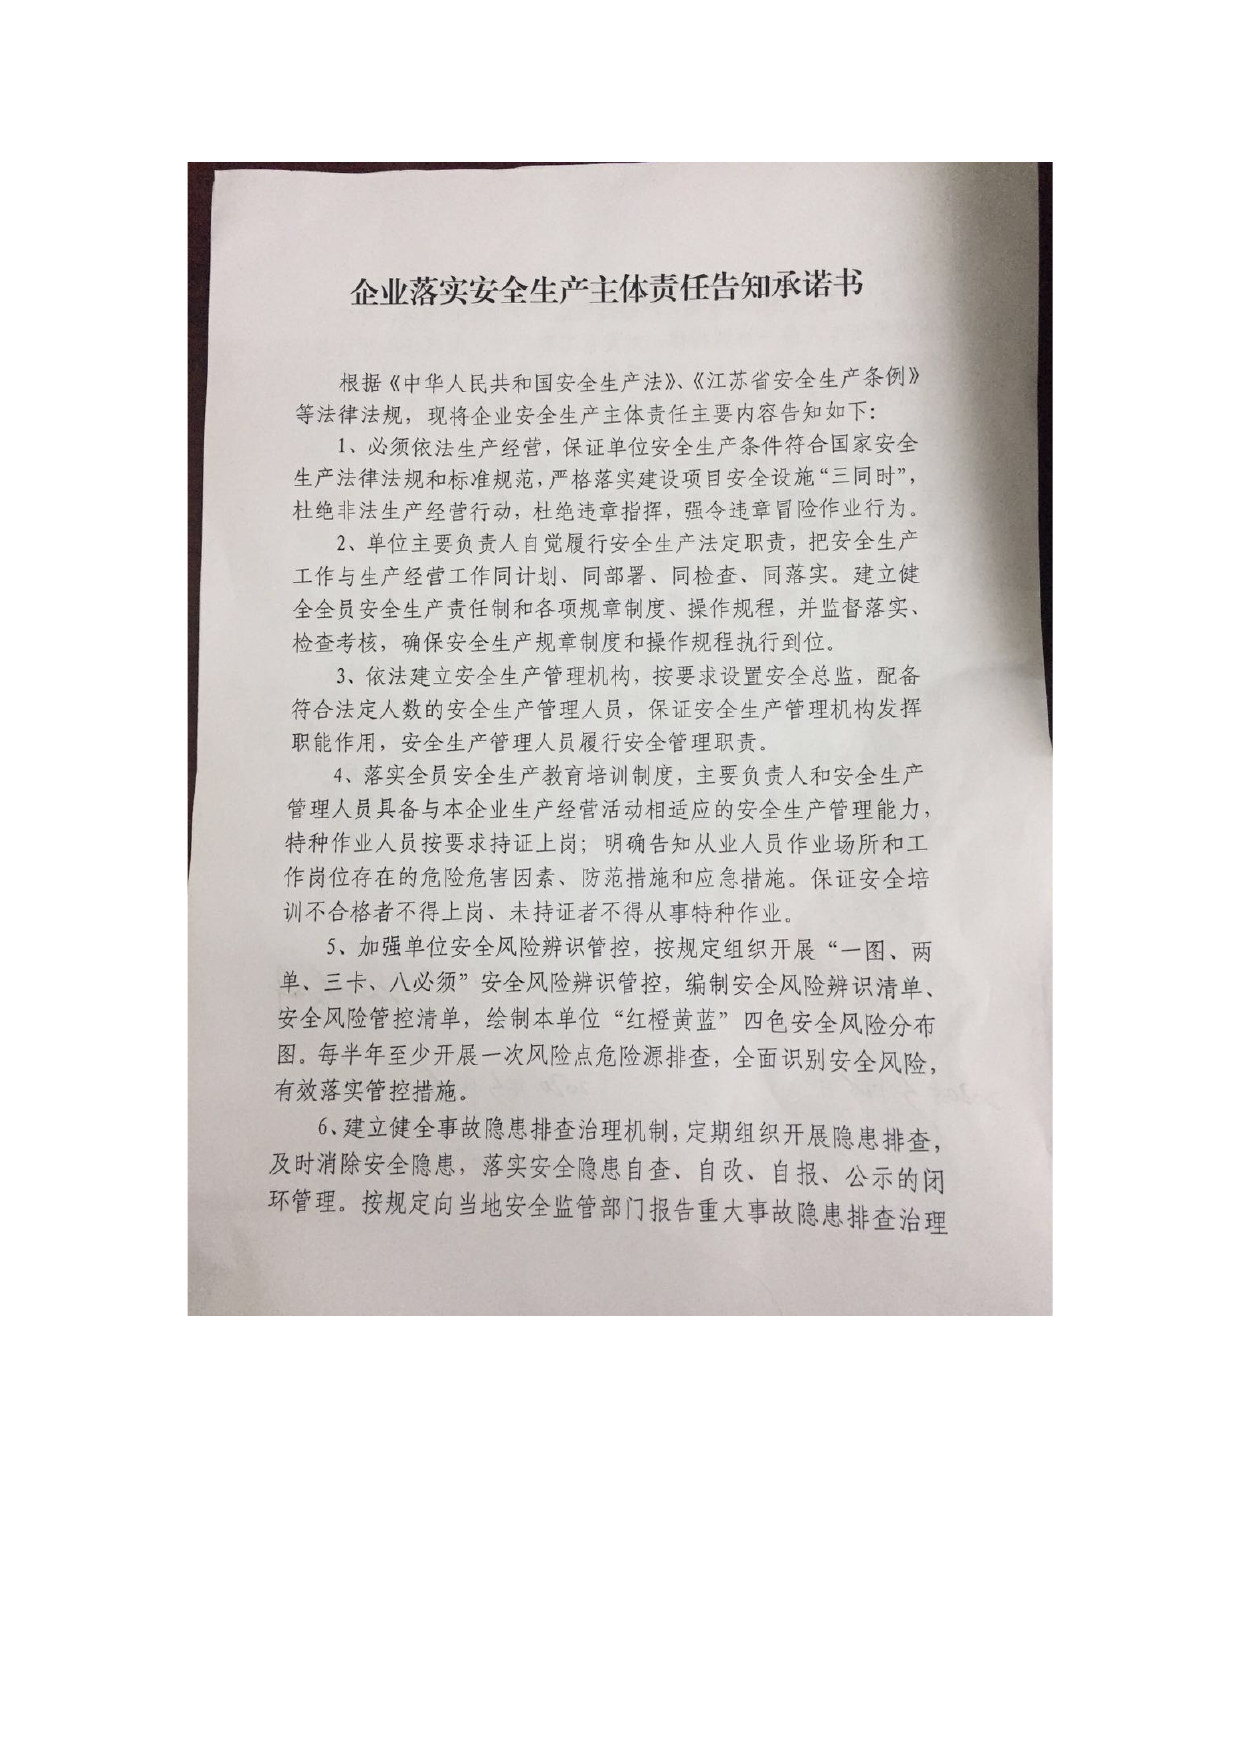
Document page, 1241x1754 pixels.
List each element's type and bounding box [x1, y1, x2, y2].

picture [187, 162, 1053, 1316]
